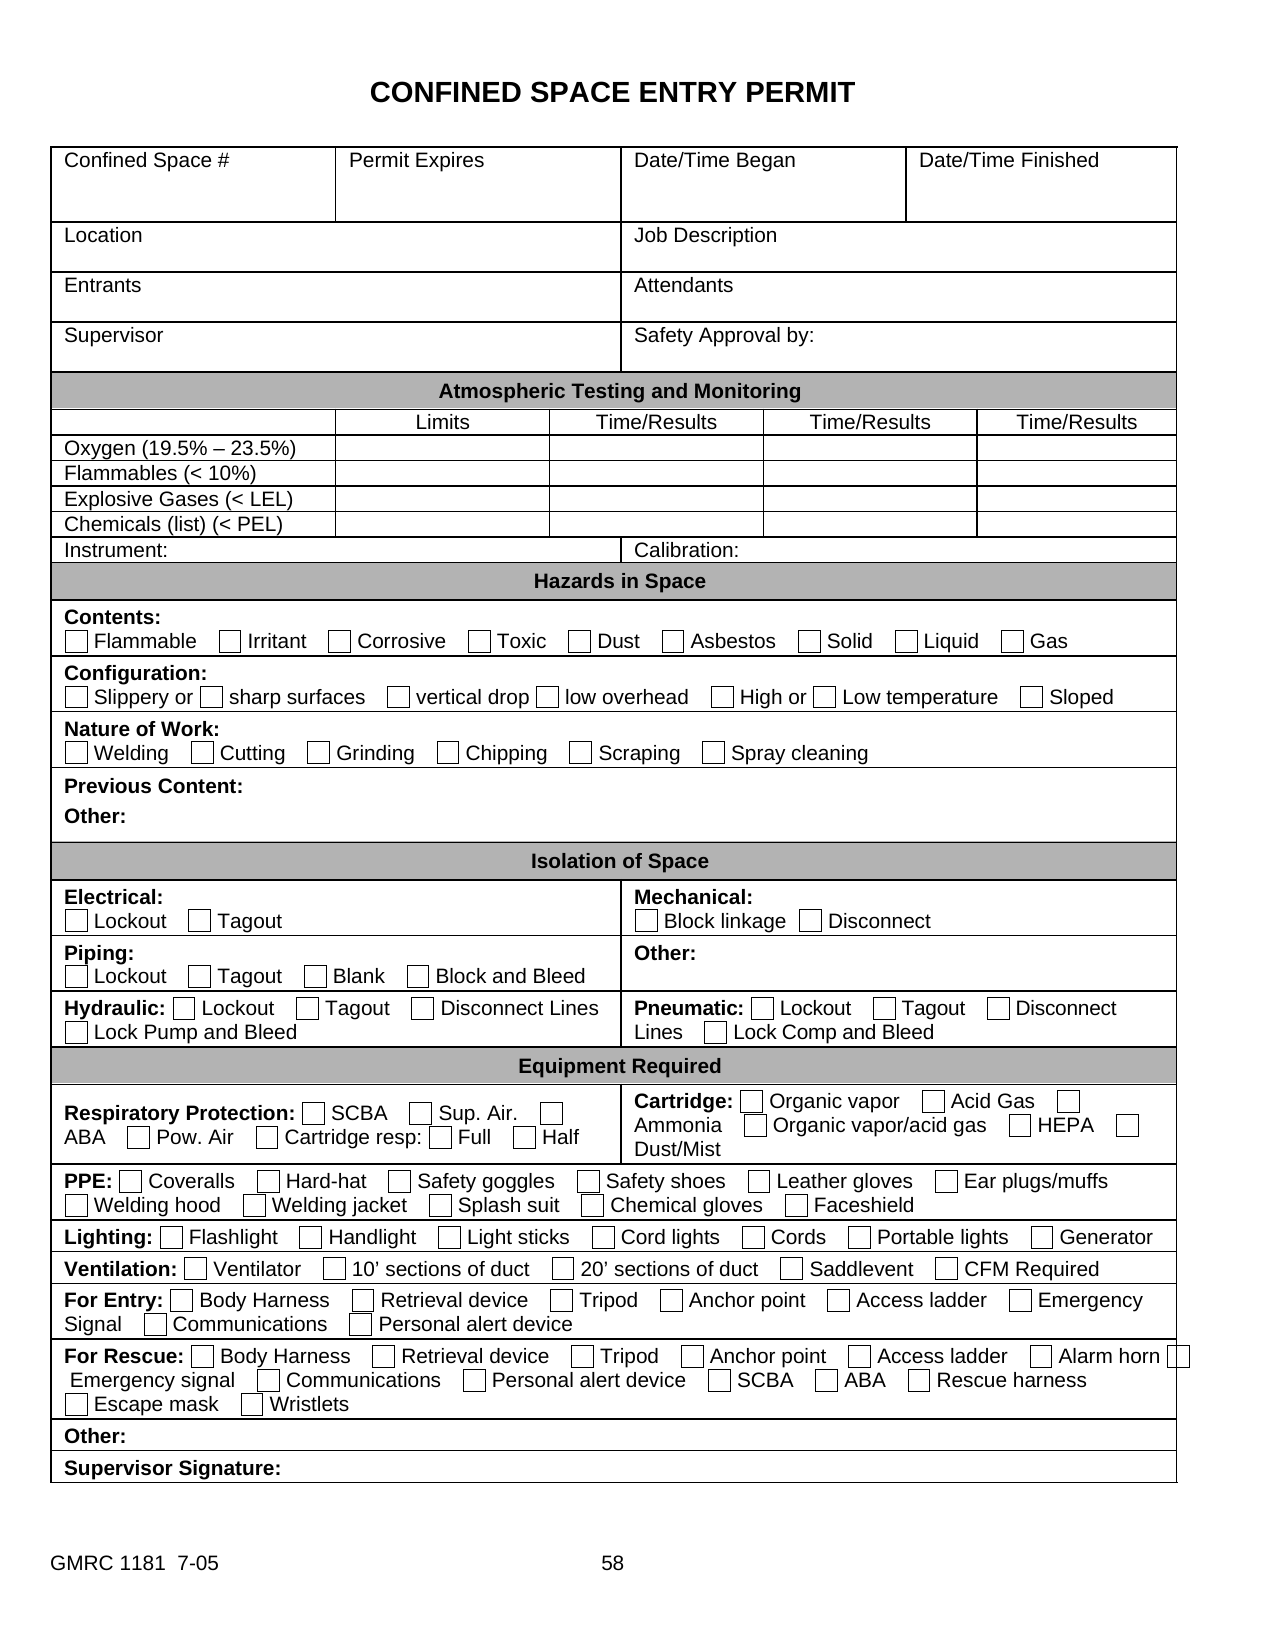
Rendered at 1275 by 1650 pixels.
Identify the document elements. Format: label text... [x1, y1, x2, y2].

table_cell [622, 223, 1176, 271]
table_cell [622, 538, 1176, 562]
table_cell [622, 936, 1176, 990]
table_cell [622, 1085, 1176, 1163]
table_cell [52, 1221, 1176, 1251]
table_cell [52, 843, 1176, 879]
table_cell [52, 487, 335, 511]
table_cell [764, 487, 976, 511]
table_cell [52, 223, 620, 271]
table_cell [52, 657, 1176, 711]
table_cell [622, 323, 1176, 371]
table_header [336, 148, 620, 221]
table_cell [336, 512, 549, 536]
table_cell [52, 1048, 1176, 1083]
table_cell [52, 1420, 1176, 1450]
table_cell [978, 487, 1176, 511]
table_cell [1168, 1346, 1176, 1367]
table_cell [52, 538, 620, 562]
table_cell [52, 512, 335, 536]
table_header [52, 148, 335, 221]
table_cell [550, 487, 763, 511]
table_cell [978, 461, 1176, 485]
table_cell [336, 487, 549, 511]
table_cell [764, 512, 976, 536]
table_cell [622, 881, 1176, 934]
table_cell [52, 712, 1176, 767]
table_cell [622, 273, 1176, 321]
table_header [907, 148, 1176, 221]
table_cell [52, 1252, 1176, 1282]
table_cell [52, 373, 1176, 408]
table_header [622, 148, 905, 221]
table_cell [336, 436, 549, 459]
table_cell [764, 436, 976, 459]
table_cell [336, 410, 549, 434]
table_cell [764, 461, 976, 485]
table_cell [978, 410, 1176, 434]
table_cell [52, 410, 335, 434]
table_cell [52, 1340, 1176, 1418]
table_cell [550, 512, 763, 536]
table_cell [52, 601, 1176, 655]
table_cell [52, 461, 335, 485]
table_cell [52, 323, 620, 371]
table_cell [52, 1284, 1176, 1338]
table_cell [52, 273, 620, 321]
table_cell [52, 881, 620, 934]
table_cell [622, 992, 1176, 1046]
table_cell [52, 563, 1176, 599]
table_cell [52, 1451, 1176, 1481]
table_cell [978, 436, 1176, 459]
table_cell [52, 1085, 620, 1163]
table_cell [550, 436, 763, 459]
text CONFINED SPACE ENTRY PERMIT [50, 75, 1175, 108]
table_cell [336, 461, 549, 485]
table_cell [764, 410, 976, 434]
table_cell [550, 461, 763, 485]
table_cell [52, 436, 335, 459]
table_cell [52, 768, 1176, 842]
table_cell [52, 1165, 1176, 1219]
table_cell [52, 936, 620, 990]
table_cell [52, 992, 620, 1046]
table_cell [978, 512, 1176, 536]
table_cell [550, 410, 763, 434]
